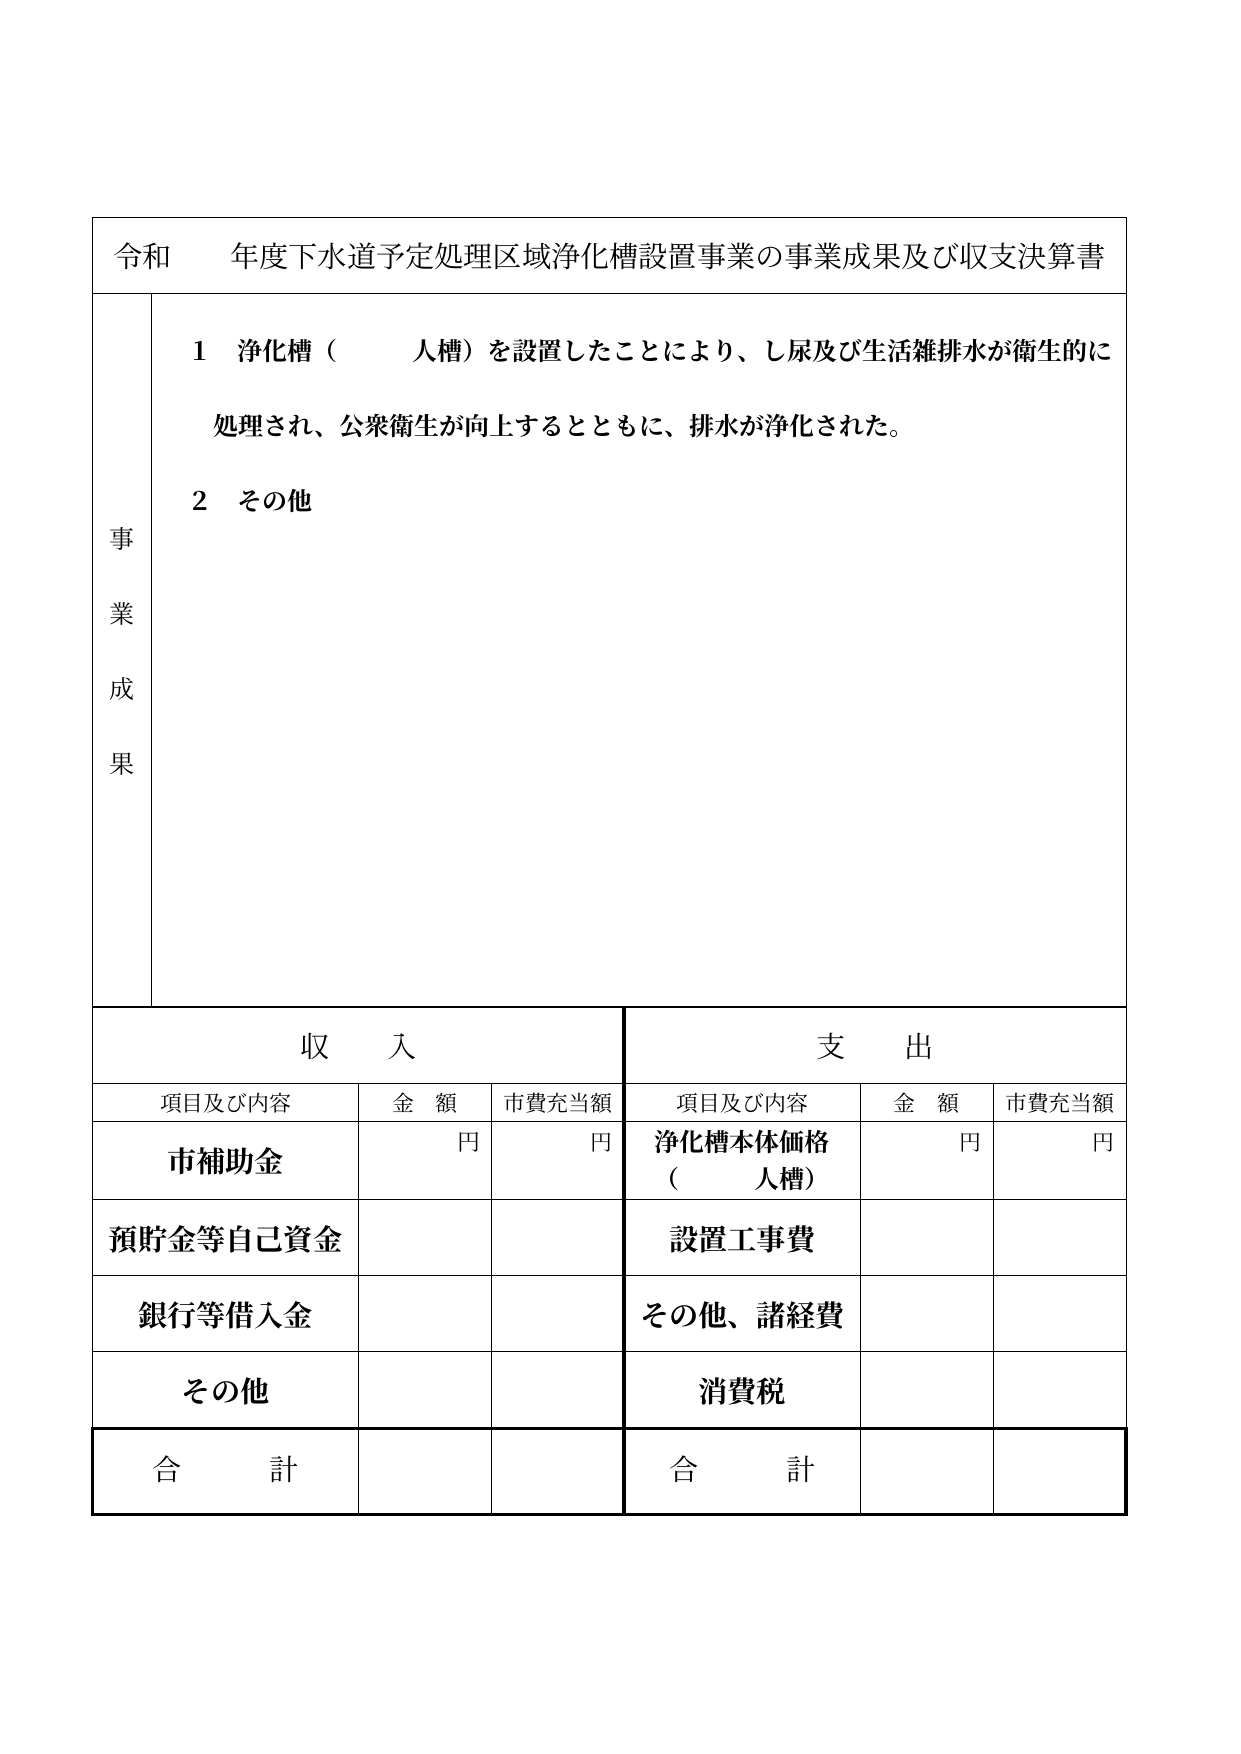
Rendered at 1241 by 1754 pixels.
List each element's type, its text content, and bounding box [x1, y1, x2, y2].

table_cell 収 入 [93, 1008, 622, 1082]
table_cell 浄化槽本体価格 （ 人槽） [626, 1122, 860, 1199]
table_cell 円 [994, 1122, 1126, 1199]
table_cell 事 業 成 果 [93, 294, 151, 1006]
table_cell [359, 1430, 491, 1513]
table_cell [861, 1352, 993, 1427]
table_cell 項目及び内容 [626, 1084, 860, 1121]
table_cell [994, 1430, 1124, 1513]
table_cell [994, 1200, 1126, 1275]
table_cell 合 計 [94, 1430, 358, 1513]
table_cell 預貯金等自己資金 [93, 1200, 358, 1275]
table_cell 市費充当額 [994, 1084, 1126, 1121]
table_cell その他 [93, 1352, 358, 1427]
table_cell 合 計 [626, 1430, 860, 1513]
table_cell 円 [492, 1122, 622, 1199]
table_cell [492, 1276, 622, 1351]
table_cell [994, 1352, 1126, 1427]
table_cell [861, 1276, 993, 1351]
table_cell [492, 1200, 622, 1275]
table_cell 円 [861, 1122, 993, 1199]
table_cell [994, 1276, 1126, 1351]
table_cell 円 [359, 1122, 491, 1199]
table_cell 市補助金 [93, 1122, 358, 1199]
table_cell 銀行等借入金 [93, 1276, 358, 1351]
table_cell 項目及び内容 [93, 1084, 358, 1121]
table_cell 市費充当額 [492, 1084, 622, 1121]
table_cell 支 出 [626, 1008, 1126, 1082]
table_cell その他、諸経費 [626, 1276, 860, 1351]
table_cell 金 額 [359, 1084, 491, 1121]
table_cell 設置工事費 [626, 1200, 860, 1275]
table_cell [492, 1352, 622, 1427]
table_cell １ 浄化槽（ 人槽）を設置したことにより、し尿及び生活雑排水が衛生的に 処理され、公衆衛生が向上するとともに、排水が浄化された。 ２ その他 [152, 294, 1126, 1006]
table_cell [861, 1430, 993, 1513]
table_cell [861, 1200, 993, 1275]
table_cell [359, 1352, 491, 1427]
table_cell 消費税 [626, 1352, 860, 1427]
table_header 令和 年度下水道予定処理区域浄化槽設置事業の事業成果及び収支決算書 [93, 218, 1126, 293]
table_cell [492, 1430, 622, 1513]
table_cell [359, 1200, 491, 1275]
table_cell 金 額 [861, 1084, 993, 1121]
table_cell [359, 1276, 491, 1351]
